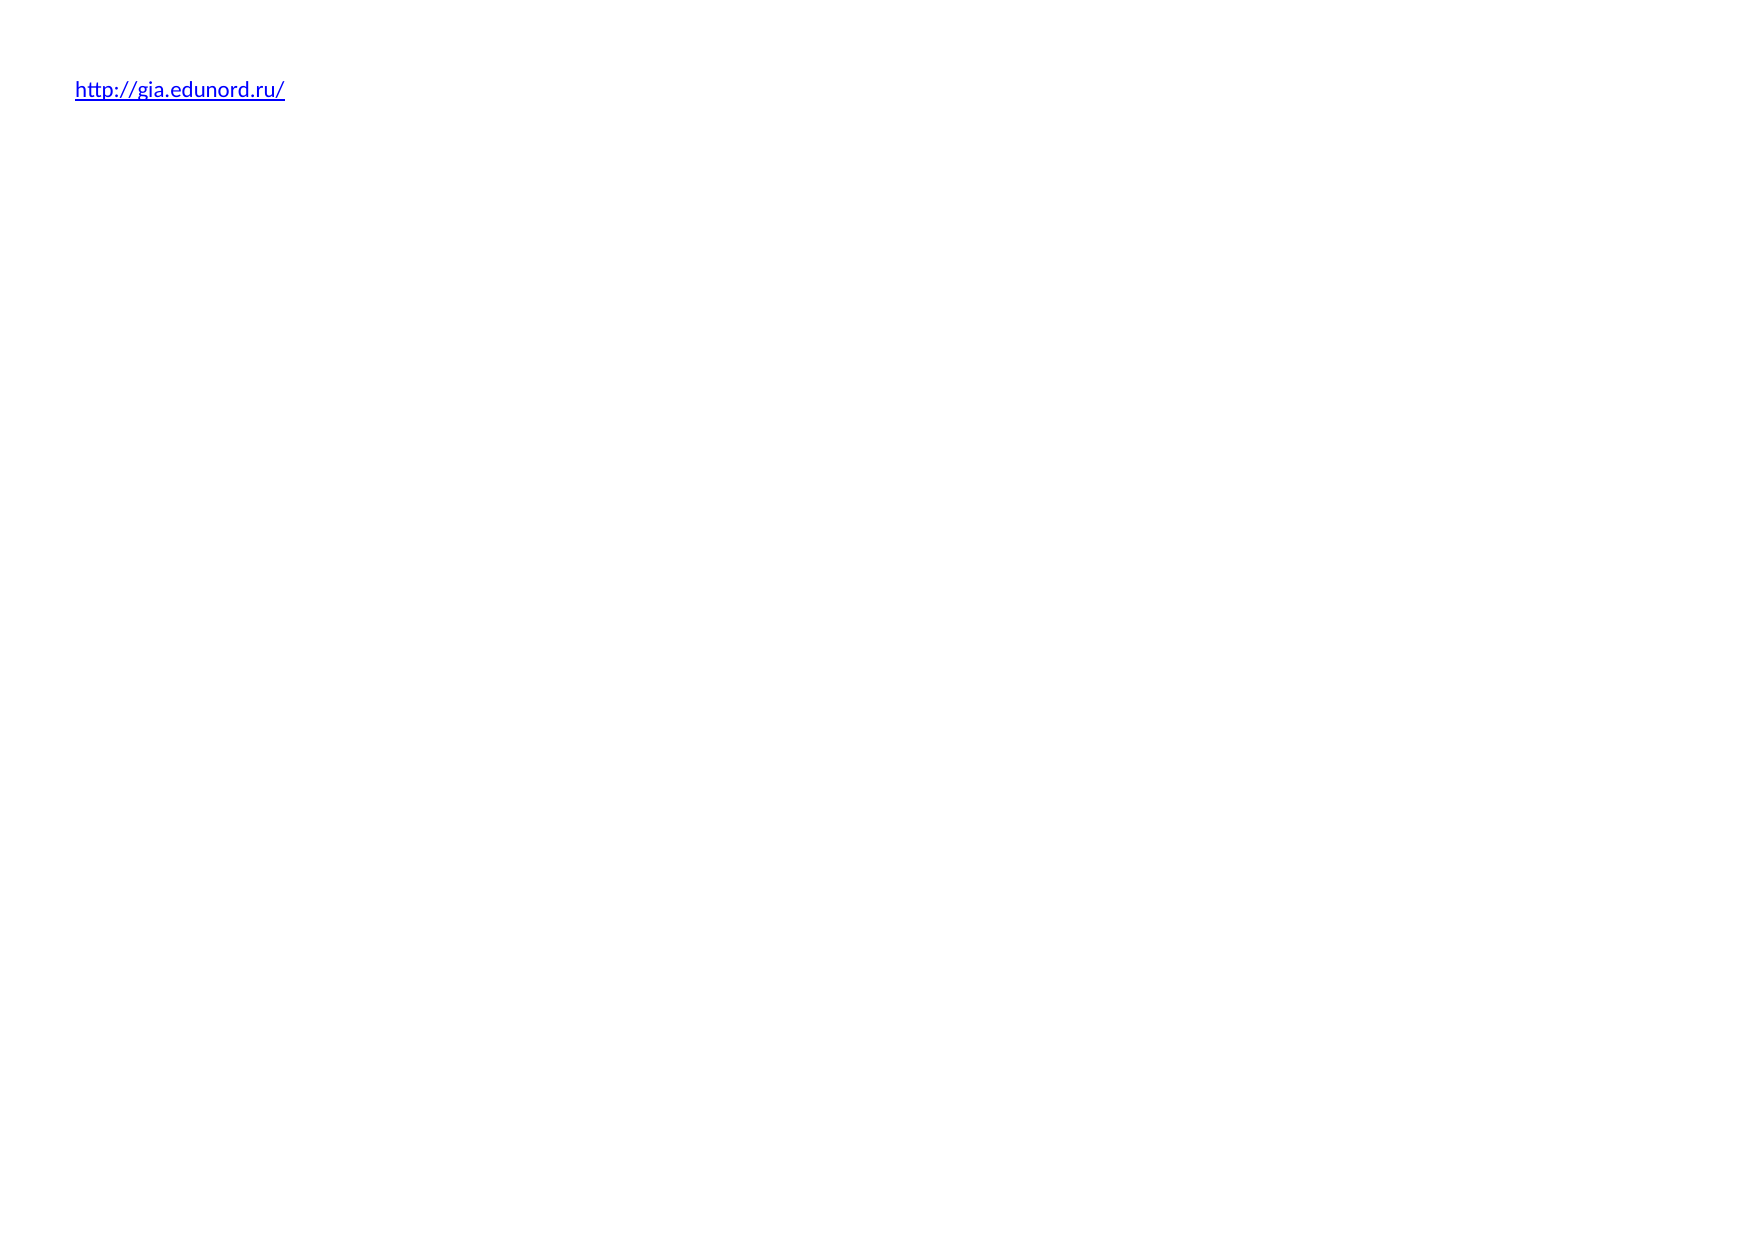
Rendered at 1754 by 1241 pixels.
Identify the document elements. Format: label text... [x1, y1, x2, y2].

text http://gia.edunord.ru/ [75, 75, 1679, 103]
